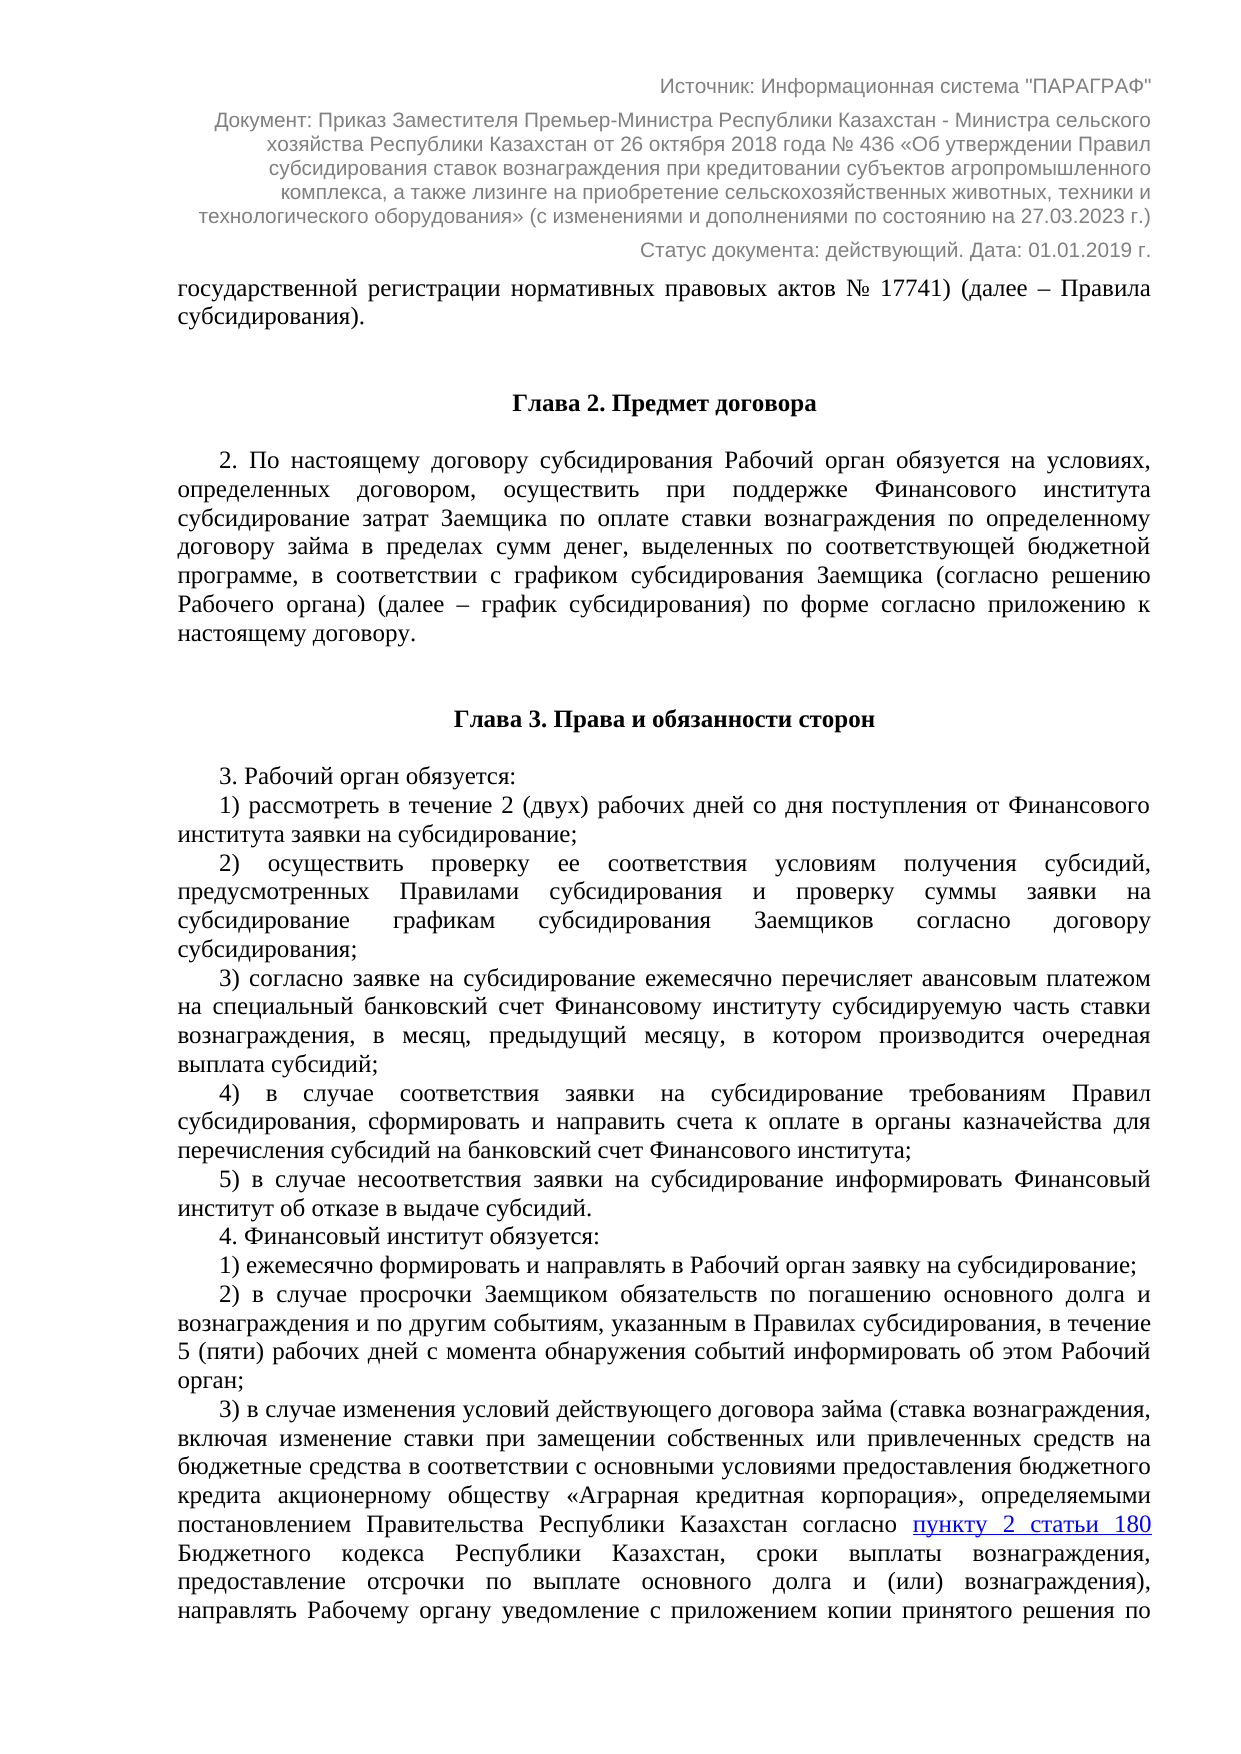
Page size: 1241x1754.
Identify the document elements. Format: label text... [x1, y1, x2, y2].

text 2) осуществить проверку ее соответствия условиям получения субсидий, предусмотренных Правилами субсидирования и проверку суммы заявки на субсидирование графикам субсидирования Заемщиков согласно договору субсидирования; [177, 848, 1152, 963]
text Глава 3. Права и обязанности сторон [177, 704, 1152, 733]
text 3) согласно заявке на субсидирование ежемесячно перечисляет авансовым платежом на специальный банковский счет Финансовому институту субсидируемую часть ставки вознаграждения, в месяц, предыдущий месяцу, в котором производится очередная выплата субсидий; [177, 963, 1152, 1078]
text 5) в случае несоответствия заявки на субсидирование информировать Финансовый институт об отказе в выдаче субсидий. [177, 1164, 1152, 1221]
text 2. По настоящему договору субсидирования Рабочий орган обязуется на условиях, определенных договором, осуществить при поддержке Финансового института субсидирование затрат Заемщика по оплате ставки вознаграждения по определенному договору займа в пределах сумм денег, выделенных по соответствующей бюджетной программе, в соответствии с графиком субсидирования Заемщика (согласно решению Рабочего органа) (далее – график субсидирования) по форме согласно приложению к настоящему договору. [177, 445, 1152, 646]
text 3. Рабочий орган обязуется: [177, 761, 1152, 790]
text 4. Финансовый институт обязуется: [177, 1221, 1152, 1250]
text Глава 2. Предмет договора [177, 388, 1152, 416]
text 1) ежемесячно формировать и направлять в Рабочий орган заявку на субсидирование; [177, 1250, 1152, 1279]
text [177, 1394, 1152, 1624]
text 4) в случае соответствия заявки на субсидирование требованиям Правил субсидирования, сформировать и направить счета к оплате в органы казначейства для перечисления субсидий на банковский счет Финансового института; [177, 1078, 1152, 1164]
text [177, 273, 1152, 330]
text 1) рассмотреть в течение 2 (двух) рабочих дней со дня поступления от Финансового института заявки на субсидирование; [177, 790, 1152, 848]
text 2) в случае просрочки Заемщиком обязательств по погашению основного долга и вознаграждения и по другим событиям, указанным в Правилах субсидирования, в течение 5 (пяти) рабочих дней с момента обнаружения событий информировать об этом Рабочий орган; [177, 1279, 1152, 1394]
